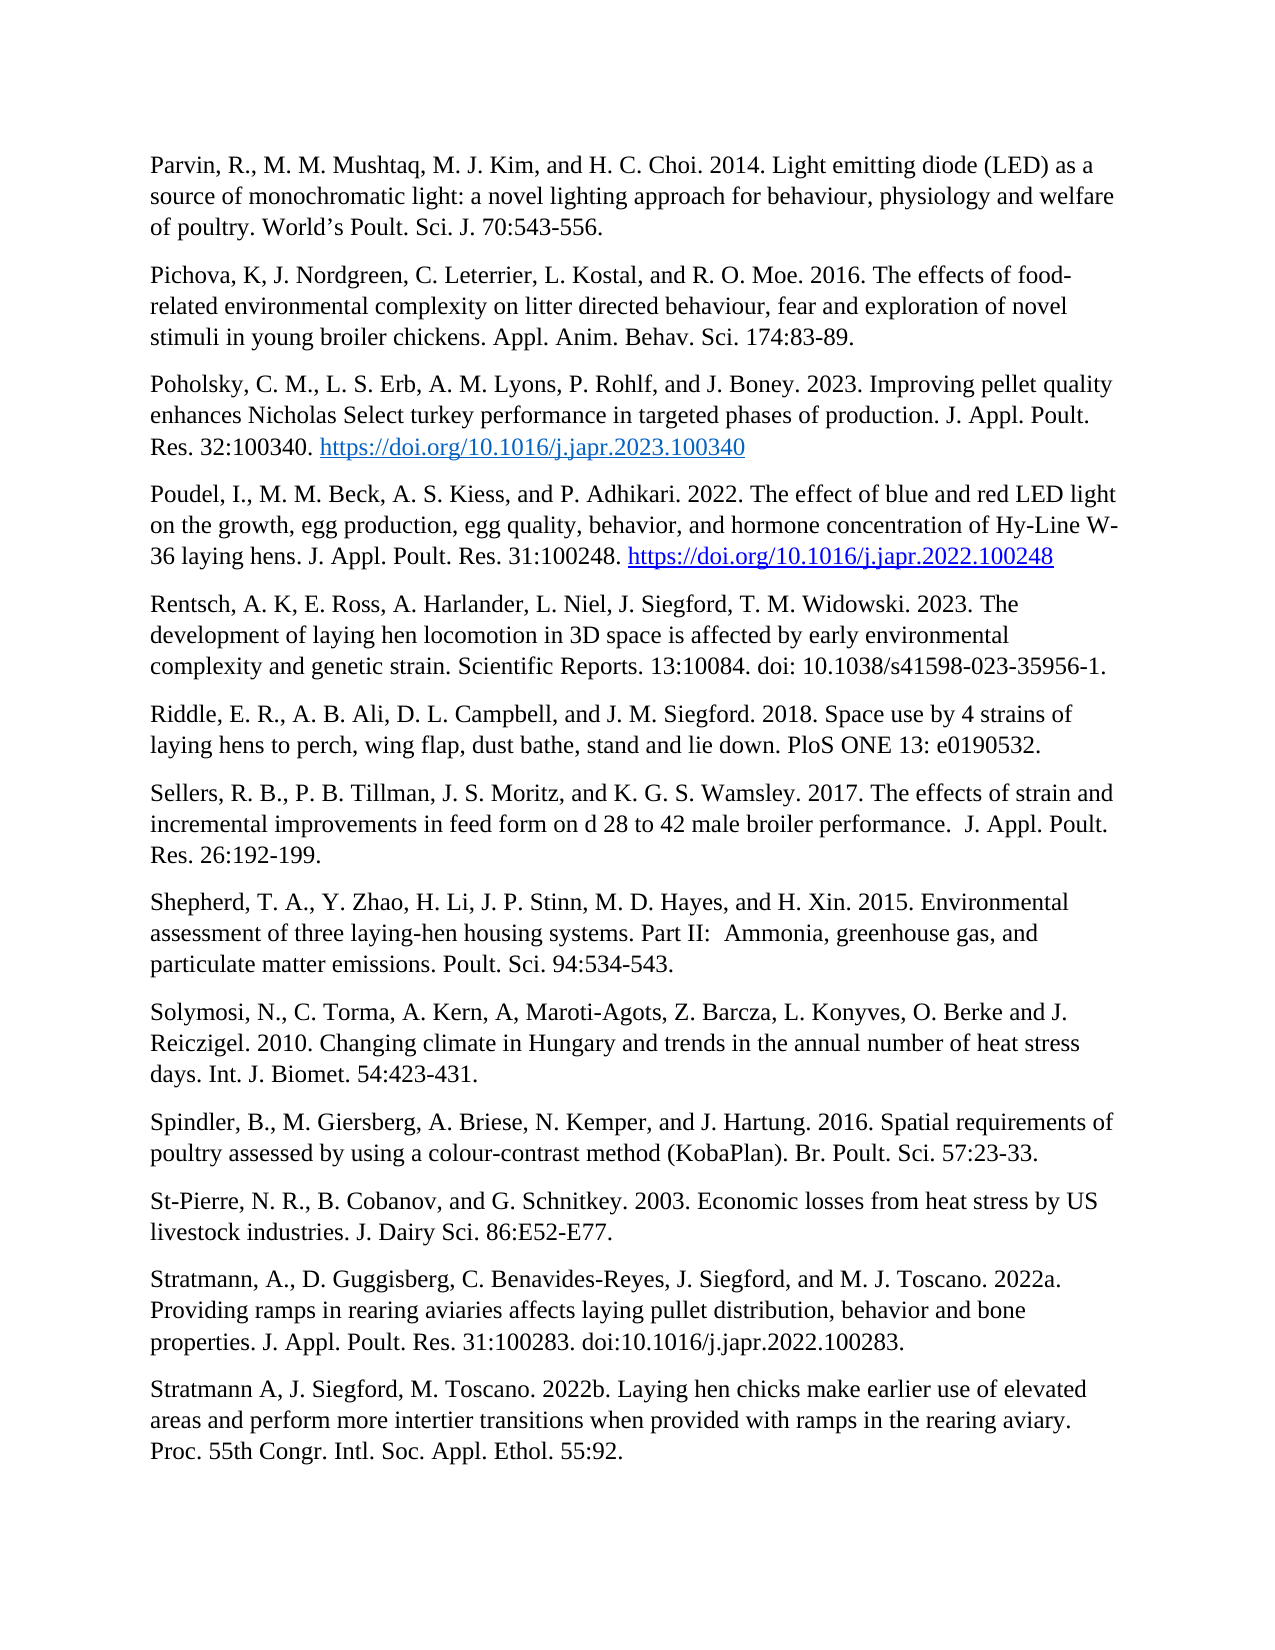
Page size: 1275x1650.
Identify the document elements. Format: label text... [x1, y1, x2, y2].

text Stratmann A, J. Siegford, M. Toscano. 2022b. Laying hen chicks make earlier use of elevated areas and perform more intertier transitions when provided with ramps in the rearing aviary. Proc. 55th Congr. Intl. Soc. Appl. Ethol. 55:92. [150, 1374, 1125, 1465]
text Pichova, K, J. Nordgreen, C. Leterrier, L. Kostal, and R. O. Moe. 2016. The effects of food-related environmental complexity on litter directed behaviour, fear and exploration of novel stimuli in young broiler chickens. Appl. Anim. Behav. Sci. 174:83-89. [150, 260, 1125, 351]
text Poholsky, C. M., L. S. Erb, A. M. Lyons, P. Rohlf, and J. Boney. 2023. Improving pellet quality enhances Nicholas Select turkey performance in targeted phases of production. J. Appl. Poult. Res. 32:100340. https://doi.org/10.1016/j.japr.2023.100340 [150, 369, 1125, 460]
text Sellers, R. B., P. B. Tillman, J. S. Moritz, and K. G. S. Wamsley. 2017. The effects of strain and incremental improvements in feed form on d 28 to 42 male broiler performance. J. Appl. Poult. Res. 26:192-199. [150, 778, 1125, 868]
text Parvin, R., M. M. Mushtaq, M. J. Kim, and H. C. Choi. 2014. Light emitting diode (LED) as a source of monochromatic light: a novel lighting approach for behaviour, physiology and welfare of poultry. World’s Poult. Sci. J. 70:543-556. [150, 150, 1125, 241]
text Shepherd, T. A., Y. Zhao, H. Li, J. P. Stinn, M. D. Hayes, and H. Xin. 2015. Environmental assessment of three laying-hen housing systems. Part II: Ammonia, greenhouse gas, and particulate matter emissions. Poult. Sci. 94:534-543. [150, 887, 1125, 978]
text St-Pierre, N. R., B. Cobanov, and G. Schnitkey. 2003. Economic losses from heat stress by US livestock industries. J. Dairy Sci. 86:E52-E77. [150, 1186, 1125, 1246]
text Rentsch, A. K, E. Ross, A. Harlander, L. Niel, J. Siegford, T. M. Widowski. 2023. The development of laying hen locomotion in 3D space is affected by early environmental complexity and genetic strain. Scientific Reports. 13:10084. doi: 10.1038/s41598-023-35956-1. [150, 589, 1125, 680]
text Stratmann, A., D. Guggisberg, C. Benavides-Reyes, J. Siegford, and M. J. Toscano. 2022a. Providing ramps in rearing aviaries affects laying pullet distribution, behavior and bone properties. J. Appl. Poult. Res. 31:100283. doi:10.1016/j.japr.2022.100283. [150, 1264, 1125, 1355]
text Riddle, E. R., A. B. Ali, D. L. Campbell, and J. M. Siegford. 2018. Space use by 4 strains of laying hens to perch, wing flap, dust bathe, stand and lie down. PloS ONE 13: e0190532. [150, 699, 1125, 759]
text Poudel, I., M. M. Beck, A. S. Kiess, and P. Adhikari. 2022. The effect of blue and red LED light on the growth, egg production, egg quality, behavior, and hormone concentration of Hy-Line W-36 laying hens. J. Appl. Poult. Res. 31:100248. https://doi.org/10.1016/j.japr.2022.100248 [150, 479, 1125, 570]
text Solymosi, N., C. Torma, A. Kern, A, Maroti-Agots, Z. Barcza, L. Konyves, O. Berke and J. Reiczigel. 2010. Changing climate in Hungary and trends in the annual number of heat stress days. Int. J. Biomet. 54:423-431. [150, 997, 1125, 1088]
text Spindler, B., M. Giersberg, A. Briese, N. Kemper, and J. Hartung. 2016. Spatial requirements of poultry assessed by using a colour-contrast method (KobaPlan). Br. Poult. Sci. 57:23-33. [150, 1107, 1125, 1167]
